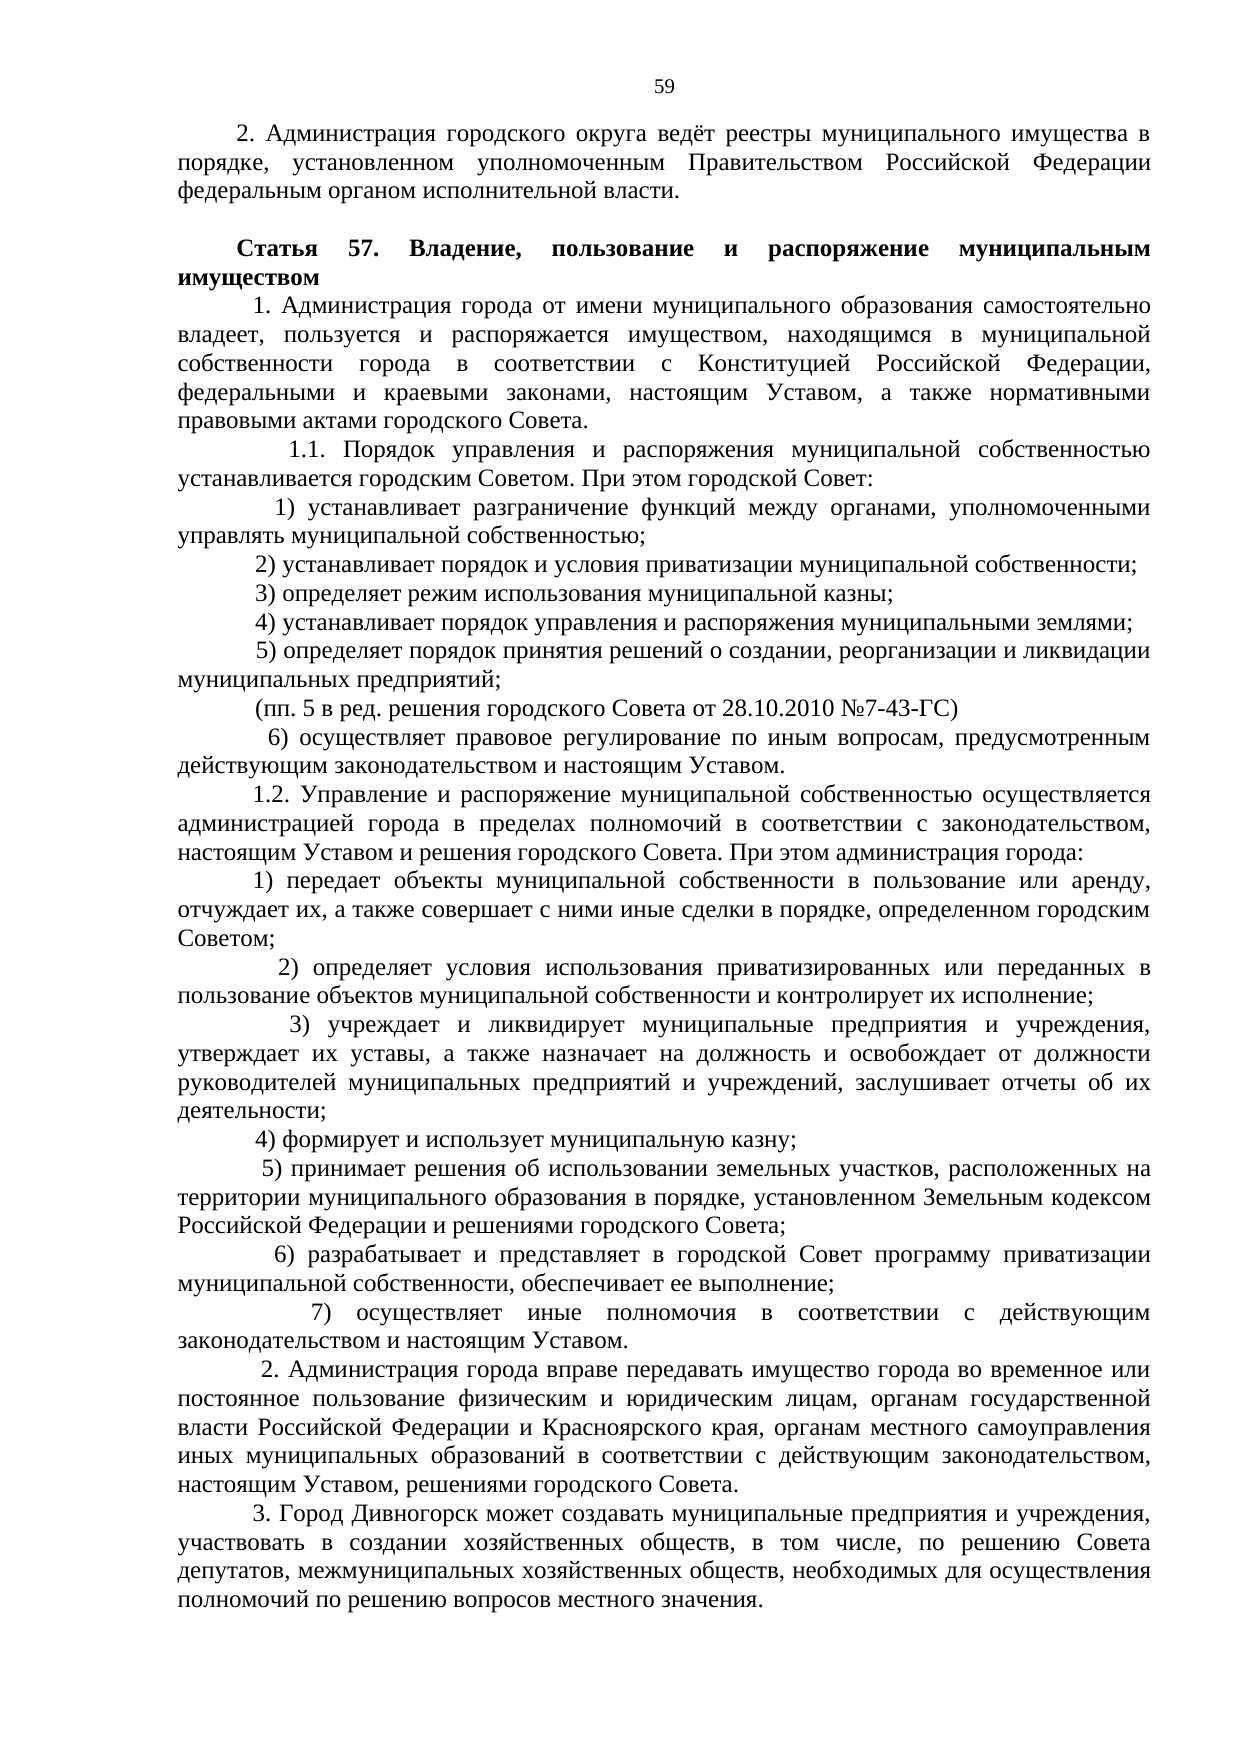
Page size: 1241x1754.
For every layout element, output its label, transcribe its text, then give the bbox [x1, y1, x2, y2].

text 6) разрабатывает и представляет в городской Совет программу приватизации муниципальной собственности, обеспечивает ее выполнение; [177, 1239, 1152, 1297]
text 3) определяет режим использования муниципальной казны; [177, 578, 1152, 607]
text 2) устанавливает порядок и условия приватизации муниципальной собственности; [177, 549, 1152, 578]
text Статья 57. Владение, пользование и распоряжение муниципальным имуществом [177, 233, 1152, 291]
text 1) передает объекты муниципальной собственности в пользование или аренду, отчуждает их, а также совершает с ними иные сделки в порядке, определенном городским Советом; [177, 866, 1152, 952]
text 3. Город Дивногорск может создавать муниципальные предприятия и учреждения, участвовать в создании хозяйственных обществ, в том числе, по решению Совета депутатов, межмуниципальных хозяйственных обществ, необходимых для осуществления полномочий по решению вопросов местного значения. [177, 1498, 1152, 1613]
text 6) осуществляет правовое регулирование по иным вопросам, предусмотренным действующим законодательством и настоящим Уставом. [177, 722, 1152, 779]
text 4) устанавливает порядок управления и распоряжения муниципальными землями; [177, 607, 1152, 636]
text 5) принимает решения об использовании земельных участков, расположенных на территории муниципального образования в порядке, установленном Земельным кодексом Российской Федерации и решениями городского Совета; [177, 1153, 1152, 1239]
text 7) осуществляет иные полномочия в соответствии с действующим законодательством и настоящим Уставом. [177, 1297, 1152, 1354]
text 2) определяет условия использования приватизированных или переданных в пользование объектов муниципальной собственности и контролирует их исполнение; [177, 952, 1152, 1009]
text 1) устанавливает разграничение функций между органами, уполномоченными управлять муниципальной собственностью; [177, 492, 1152, 549]
text 2. Администрация города вправе передавать имущество города во временное или постоянное пользование физическим и юридическим лицам, органам государственной власти Российской Федерации и Красноярского края, органам местного самоуправления иных муниципальных образований в соответствии с действующим законодательством, настоящим Уставом, решениями городского Совета. [177, 1354, 1152, 1498]
text 1.2. Управление и распоряжение муниципальной собственностью осуществляется администрацией города в пределах полномочий в соответствии с законодательством, настоящим Уставом и решения городского Совета. При этом администрация города: [177, 779, 1152, 866]
text 4) формирует и использует муниципальную казну; [177, 1124, 1152, 1153]
text 5) определяет порядок принятия решений о создании, реорганизации и ликвидации муниципальных предприятий; [177, 636, 1152, 693]
text 3) учреждает и ликвидирует муниципальные предприятия и учреждения, утверждает их уставы, а также назначает на должность и освобождает от должности руководителей муниципальных предприятий и учреждений, заслушивает отчеты об их деятельности; [177, 1009, 1152, 1124]
text 2. Администрация городского округа ведёт реестры муниципального имущества в порядке, установленном уполномоченным Правительством Российской Федерации федеральным органом исполнительной власти. [177, 118, 1152, 204]
text 1.1. Порядок управления и распоряжения муниципальной собственностью устанавливается городским Советом. При этом городской Совет: [177, 434, 1152, 492]
text 1. Администрация города от имени муниципального образования самостоятельно владеет, пользуется и распоряжается имуществом, находящимся в муниципальной собственности города в соответствии с Конституцией Российской Федерации, федеральными и краевыми законами, настоящим Уставом, а также нормативными правовыми актами городского Совета. [177, 291, 1152, 434]
text (пп. 5 в ред. решения городского Совета от 28.10.2010 №7-43-ГС) [177, 693, 1152, 722]
